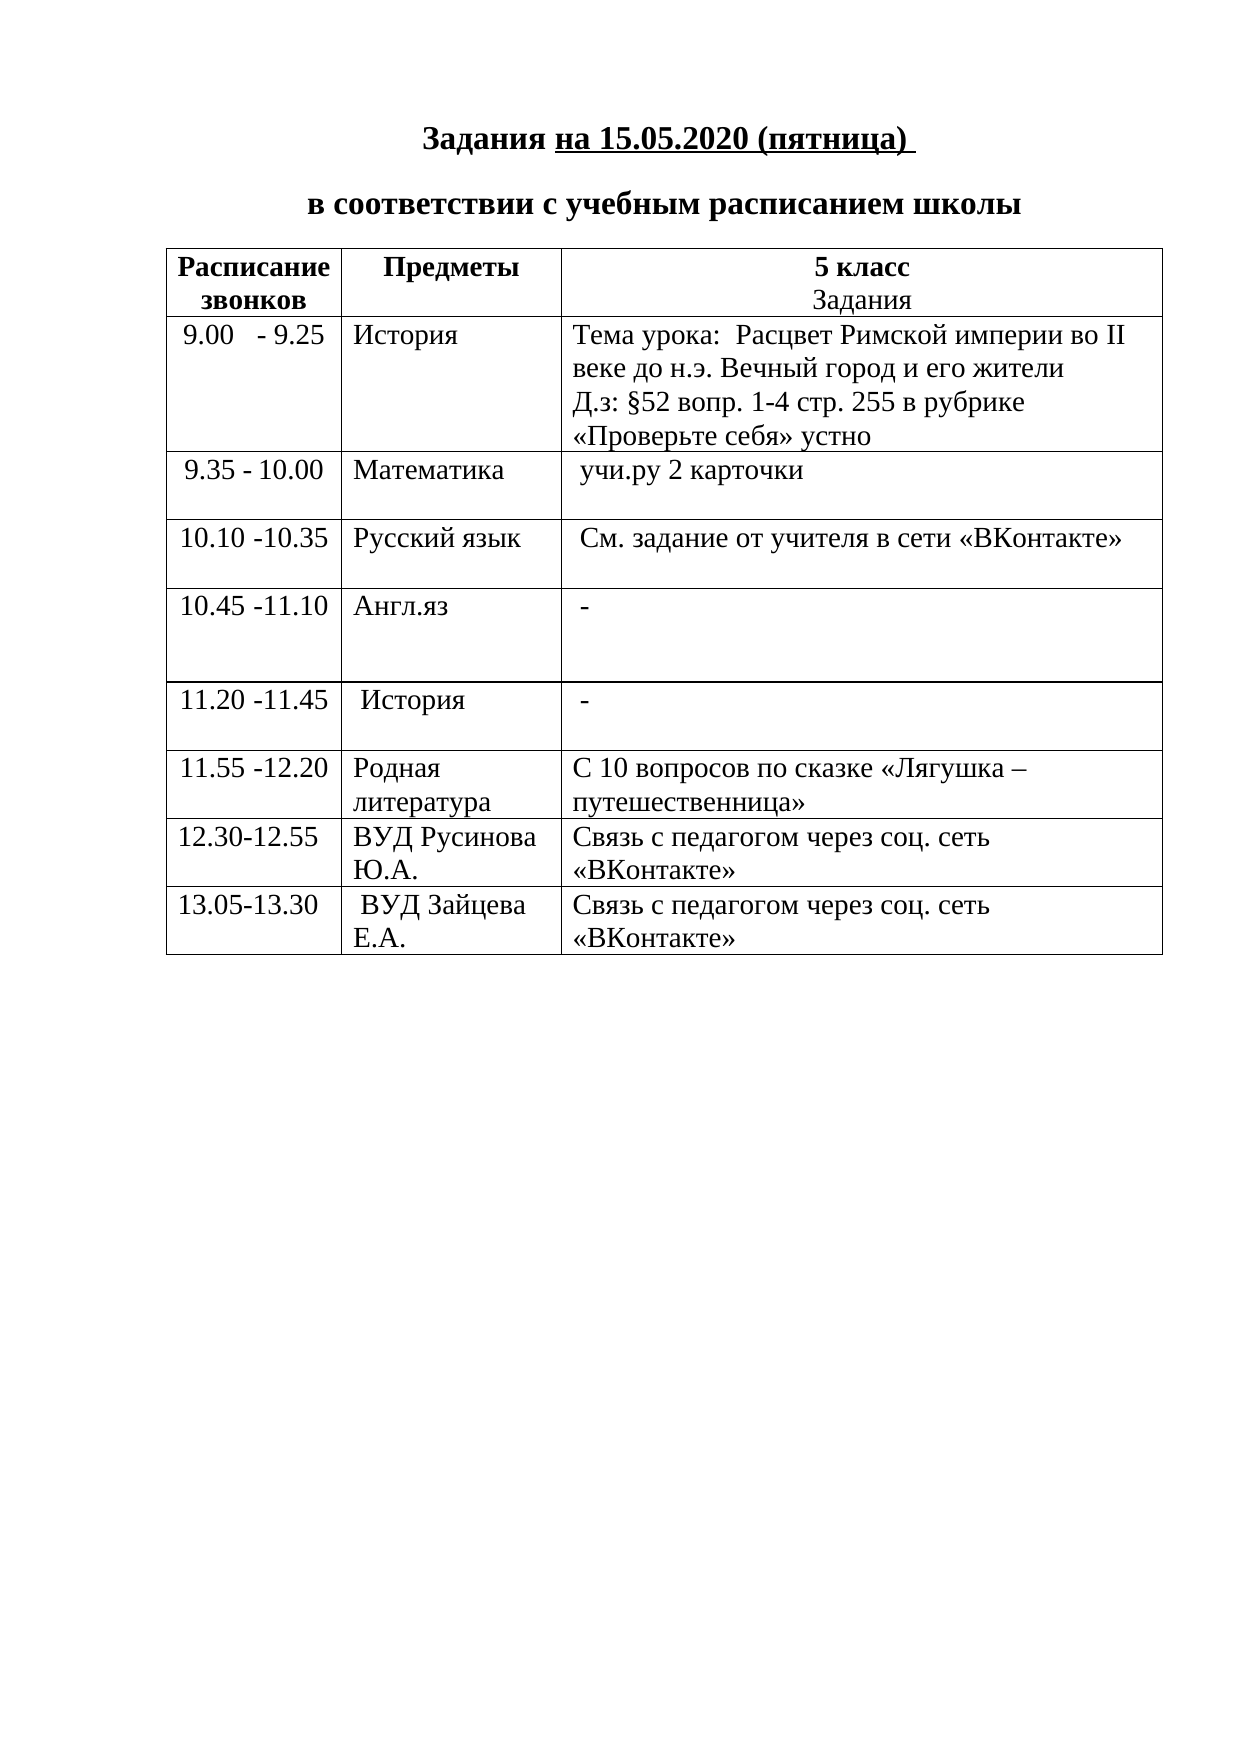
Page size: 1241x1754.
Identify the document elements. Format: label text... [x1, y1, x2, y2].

table_cell 9.00 - 9.25 [167, 317, 341, 451]
table_cell История [342, 683, 561, 749]
table_cell ВУД Зайцева Е.А. [342, 887, 561, 954]
table_cell Русский язык [342, 520, 561, 587]
table_cell учи.ру 2 карточки [562, 452, 1162, 519]
table_cell Математика [342, 452, 561, 519]
table_header Предметы [342, 249, 561, 316]
table_cell Связь с педагогом через соц. сеть «ВКонтакте» [562, 887, 1162, 954]
text Задания на 15.05.2020 (пятница) [177, 118, 1152, 156]
table_cell 11.55 -12.20 [167, 751, 341, 818]
table_cell 11.20 -11.45 [167, 683, 341, 749]
table_cell Англ.яз [342, 589, 561, 681]
table_header 5 класс Задания [562, 249, 1162, 316]
table_cell История [342, 317, 561, 451]
table_cell 9.35 - 10.00 [167, 452, 341, 519]
table_cell Родная литература [342, 751, 561, 818]
table_cell - [562, 683, 1162, 749]
table_header Расписание звонков [167, 249, 341, 316]
table_cell 12.30-12.55 [167, 819, 341, 886]
table_cell С 10 вопросов по сказке «Лягушка – путешественница» [562, 751, 1162, 818]
table_cell - [562, 589, 1162, 681]
table_cell Связь с педагогом через соц. сеть «ВКонтакте» [562, 819, 1162, 886]
table_cell См. задание от учителя в сети «ВКонтакте» [562, 520, 1162, 587]
table_cell Тема урока: Расцвет Римской империи во II веке до н.э. Вечный город и его жители Д.з: §52 вопр. 1-4 стр. 255 в рубрике «Проверьте себя» устно [562, 317, 1162, 451]
table_cell 10.45 -11.10 [167, 589, 341, 681]
table_cell 10.10 -10.35 [167, 520, 341, 587]
table_cell 13.05-13.30 [167, 887, 341, 954]
table_cell ВУД Русинова Ю.А. [342, 819, 561, 886]
text в соответствии с учебным расписанием школы [177, 183, 1152, 221]
